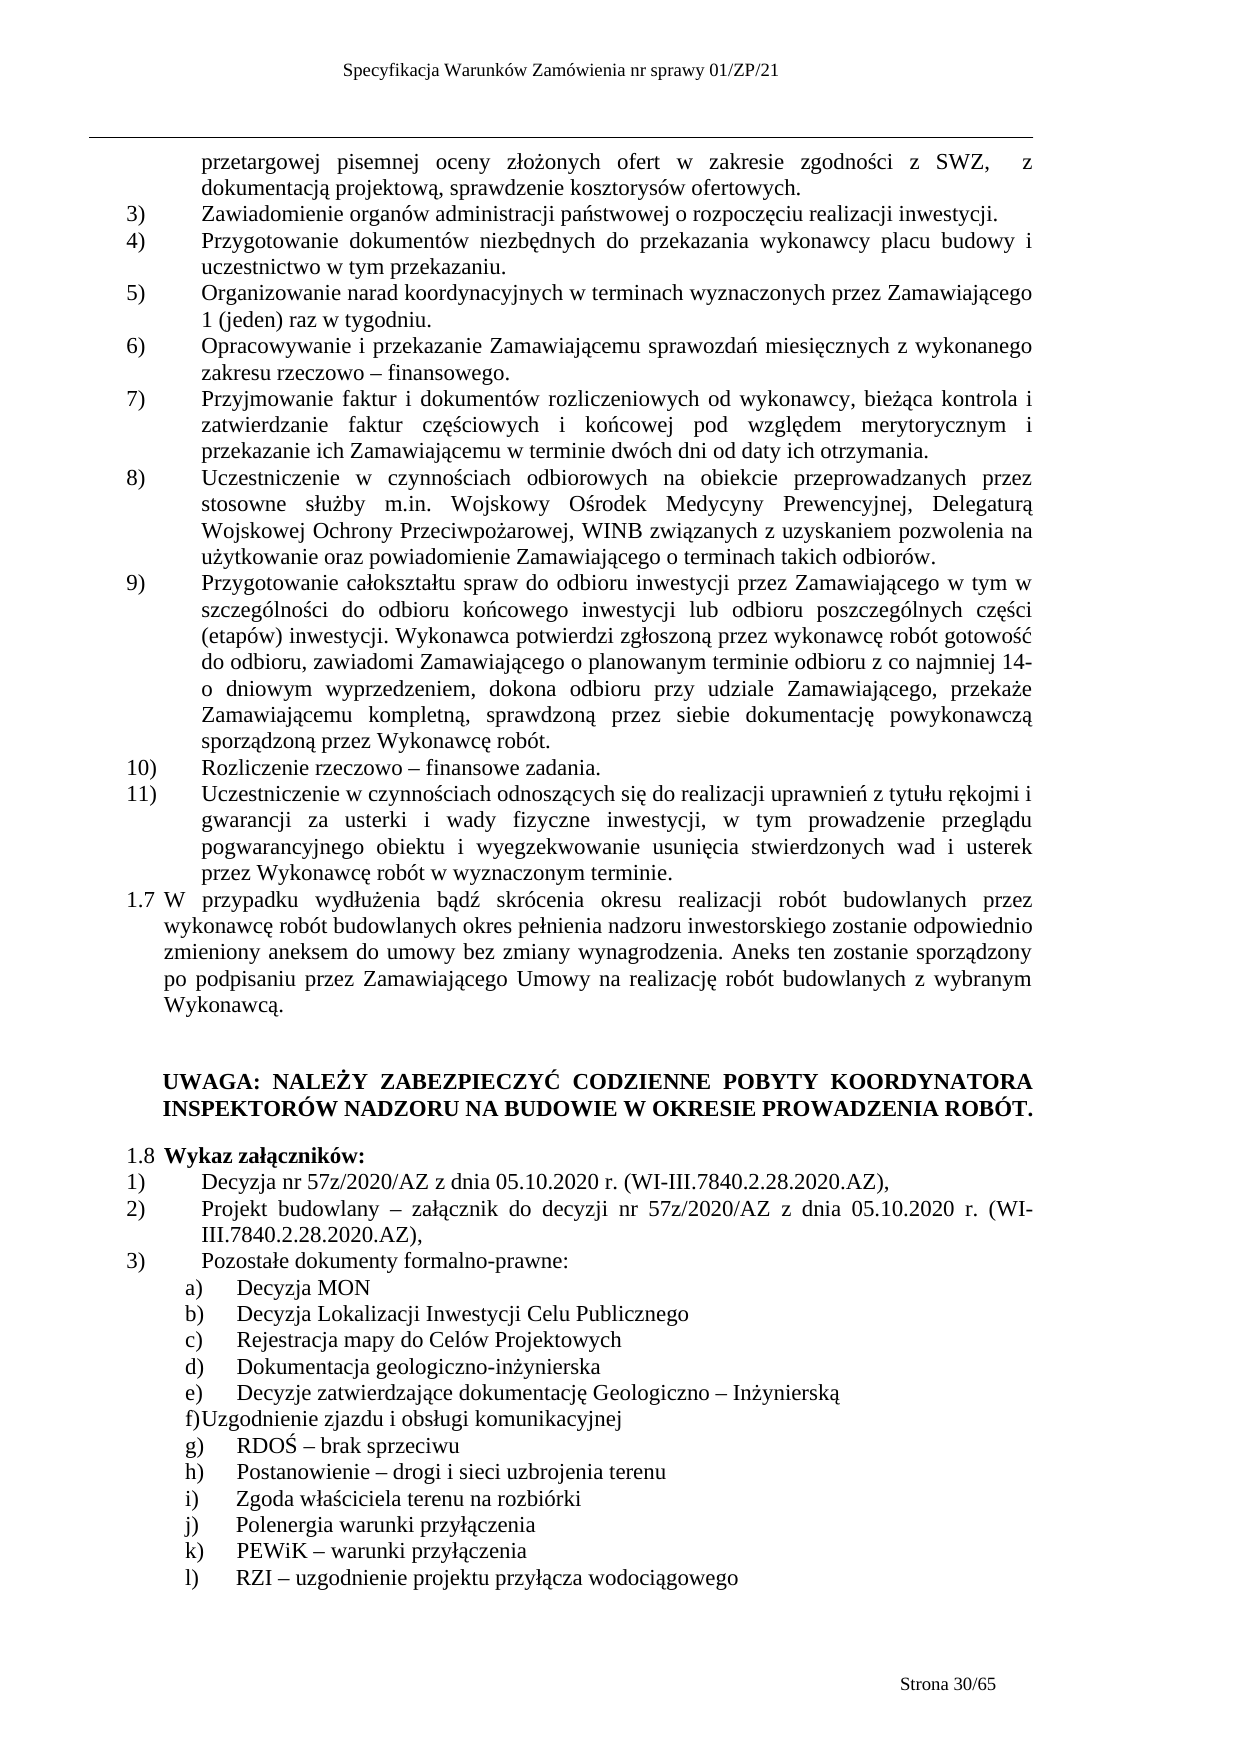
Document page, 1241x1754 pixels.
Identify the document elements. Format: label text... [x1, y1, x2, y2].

list PEWiK – warunki przyłączenia [185, 1537, 1033, 1564]
list Uczestniczenie w czynnościach odbiorowych na obiekcie przeprowadzanych przez stosowne służby m.in. Wojskowy Ośrodek Medycyny Prewencyjnej, Delegaturą Wojskowej Ochrony Przeciwpożarowej, WINB związanych z uzyskaniem pozwolenia na użytkowanie oraz powiadomienie Zamawiającego o terminach takich odbiorów. [126, 464, 1033, 569]
list Decyzja MON [185, 1274, 1033, 1300]
list Opracowywanie i przekazanie Zamawiającemu sprawozdań miesięcznych z wykonanego zakresu rzeczowo – finansowego. [126, 332, 1033, 385]
list Dokumentacja geologiczno-inżynierska [185, 1353, 1033, 1379]
list Przygotowanie całokształtu spraw do odbioru inwestycji przez Zamawiającego w tym w szczególności do odbioru końcowego inwestycji lub odbioru poszczególnych części (etapów) inwestycji. Wykonawca potwierdzi zgłoszoną przez wykonawcę robót gotowość do odbioru, zawiadomi Zamawiającego o planowanym terminie odbioru z co najmniej 14-o dniowym wyprzedzeniem, dokona odbioru przy udziale Zamawiającego, przekaże Zamawiającemu kompletną, sprawdzoną przez siebie dokumentację powykonawczą sporządzoną przez Wykonawcę robót. [126, 569, 1033, 754]
list Rozliczenie rzeczowo – finansowe zadania. [126, 754, 1033, 780]
list Wykaz załączników: [126, 1142, 1033, 1168]
list Projekt budowlany – załącznik do decyzji nr 57z/2020/AZ z dnia 05.10.2020 r. (WI-III.7840.2.28.2020.AZ), [126, 1195, 1033, 1247]
list RZI – uzgodnienie projektu przyłącza wodociągowego [185, 1564, 1033, 1590]
list Zgoda właściciela terenu na rozbiórki [185, 1484, 1033, 1511]
list Rejestracja mapy do Celów Projektowych [185, 1326, 1033, 1353]
list W przypadku wydłużenia bądź skrócenia okresu realizacji robót budowlanych przez wykonawcę robót budowlanych okres pełnienia nadzoru inwestorskiego zostanie odpowiednio zmieniony aneksem do umowy bez zmiany wynagrodzenia. Aneks ten zostanie sporządzony po podpisaniu przez Zamawiającego Umowy na realizację robót budowlanych z wybranym Wykonawcą. [126, 886, 1033, 1017]
list Pozostałe dokumenty formalno-prawne: [126, 1247, 1033, 1274]
list Uczestniczenie w czynnościach odnoszących się do realizacji uprawnień z tytułu rękojmi i gwarancji za usterki i wady fizyczne inwestycji, w tym prowadzenie przeglądu pogwarancyjnego obiektu i wyegzekwowanie usunięcia stwierdzonych wad i usterek przez Wykonawcę robót w wyznaczonym terminie. [126, 780, 1033, 886]
list Decyzja nr 57z/2020/AZ z dnia 05.10.2020 r. (WI-III.7840.2.28.2020.AZ), [126, 1168, 1033, 1195]
list Decyzje zatwierdzające dokumentację Geologiczno – Inżynierską [185, 1379, 1033, 1406]
list Przygotowanie dokumentów niezbędnych do przekazania wykonawcy placu budowy i uczestnictwo w tym przekazaniu. [126, 227, 1033, 279]
list Postanowienie – drogi i sieci uzbrojenia terenu [185, 1458, 1033, 1484]
text UWAGA: NALEŻY ZABEZPIECZYĆ CODZIENNE POBYTY KOORDYNATORA INSPEKTORÓW NADZORU NA BUDOWIE W OKRESIE PROWADZENIA ROBÓT. [162, 1068, 1033, 1121]
list Zawiadomienie organów administracji państwowej o rozpoczęciu realizacji inwestycji. [126, 200, 1033, 227]
list Uzgodnienie zjazdu i obsługi komunikacyjnej [185, 1406, 1033, 1432]
list Polenergia warunki przyłączenia [185, 1511, 1033, 1537]
list Decyzja Lokalizacji Inwestycji Celu Publicznego [185, 1300, 1033, 1326]
list Przyjmowanie faktur i dokumentów rozliczeniowych od wykonawcy, bieżąca kontrola i zatwierdzanie faktur częściowych i końcowej pod względem merytorycznym i przekazanie ich Zamawiającemu w terminie dwóch dni od daty ich otrzymania. [126, 385, 1033, 464]
list RDOŚ – brak sprzeciwu [185, 1432, 1033, 1458]
list Organizowanie narad koordynacyjnych w terminach wyznaczonych przez Zamawiającego 1 (jeden) raz w tygodniu. [126, 279, 1033, 332]
